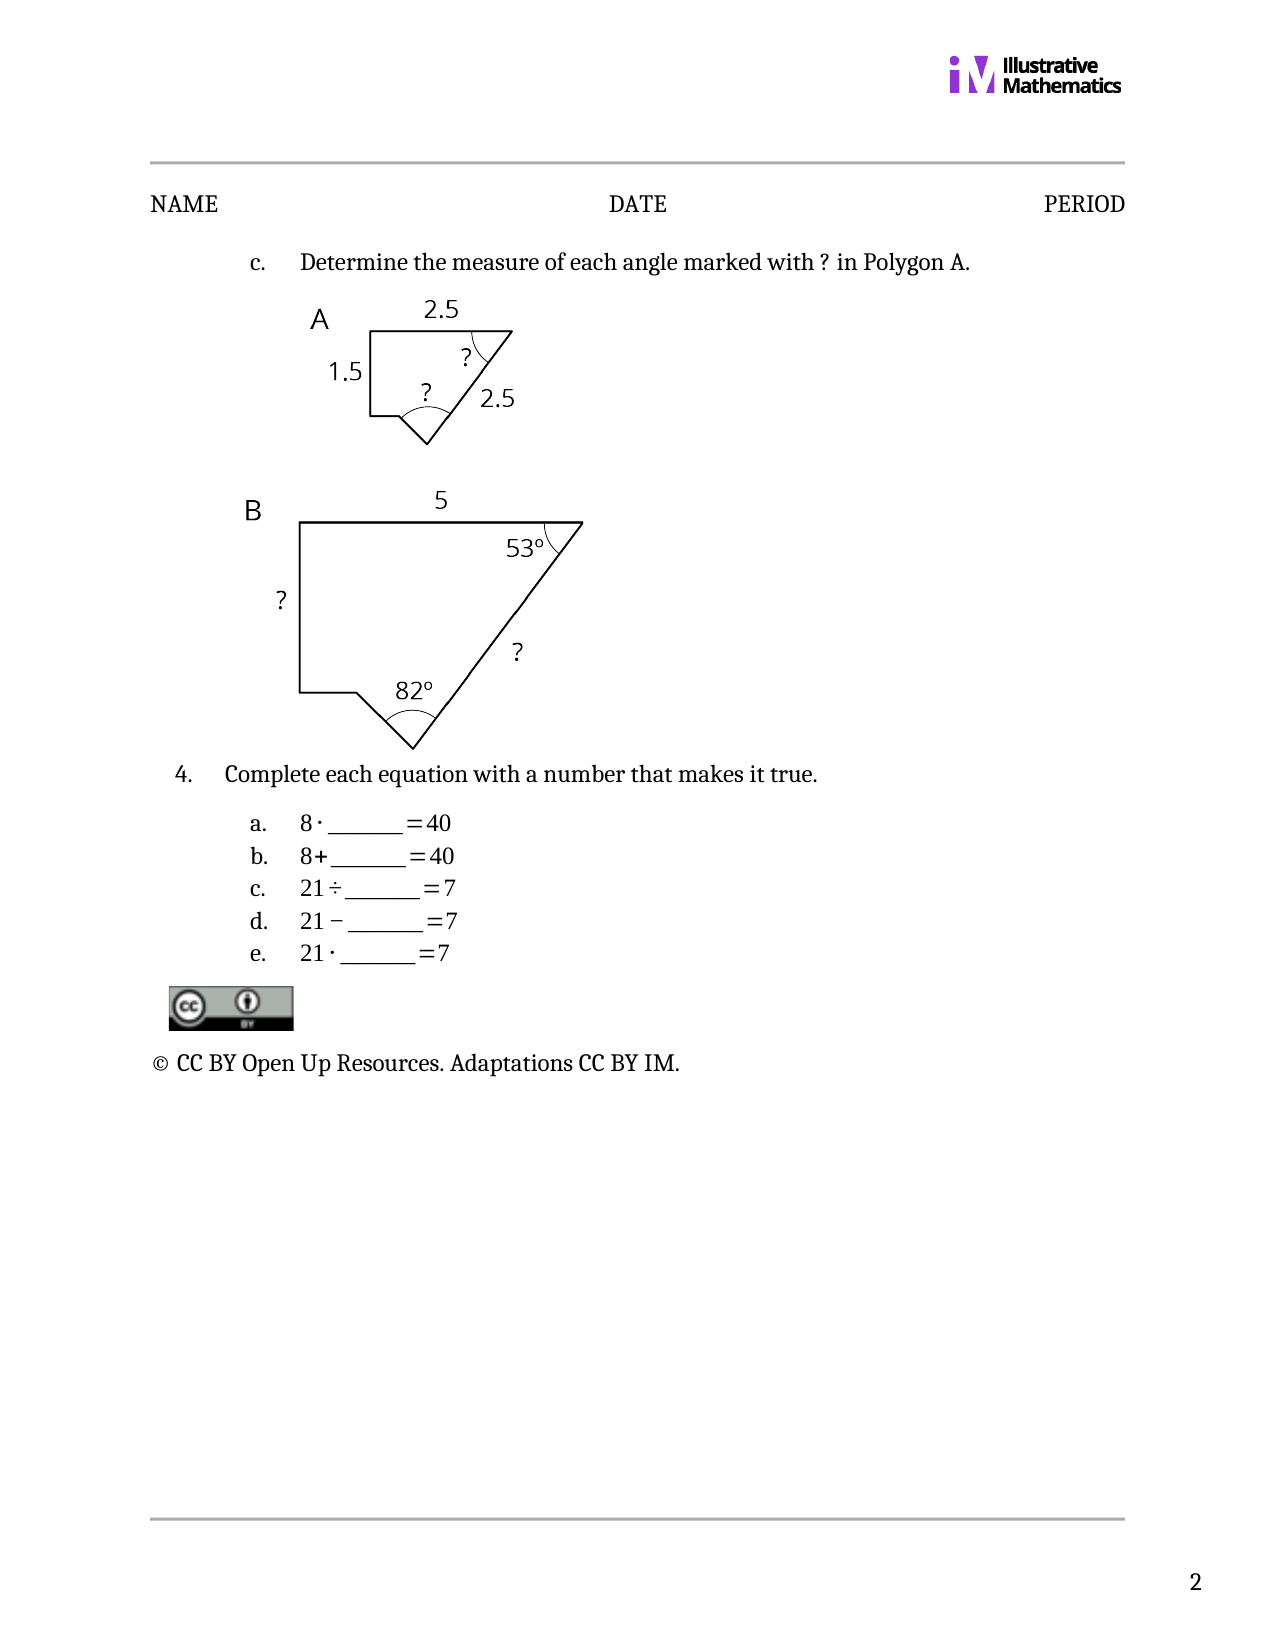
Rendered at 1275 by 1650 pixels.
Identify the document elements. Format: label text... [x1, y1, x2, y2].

picture [949, 55, 1121, 93]
list Determine the measure of each angle marked with ? in Polygon A. [250, 247, 1125, 276]
picture [168, 986, 294, 1031]
list Complete each equation with a number that makes it true. [175, 759, 1125, 788]
text © CC BY Open Up Resources. Adaptations CC BY IM. [150, 1049, 1125, 1078]
picture [243, 297, 584, 750]
